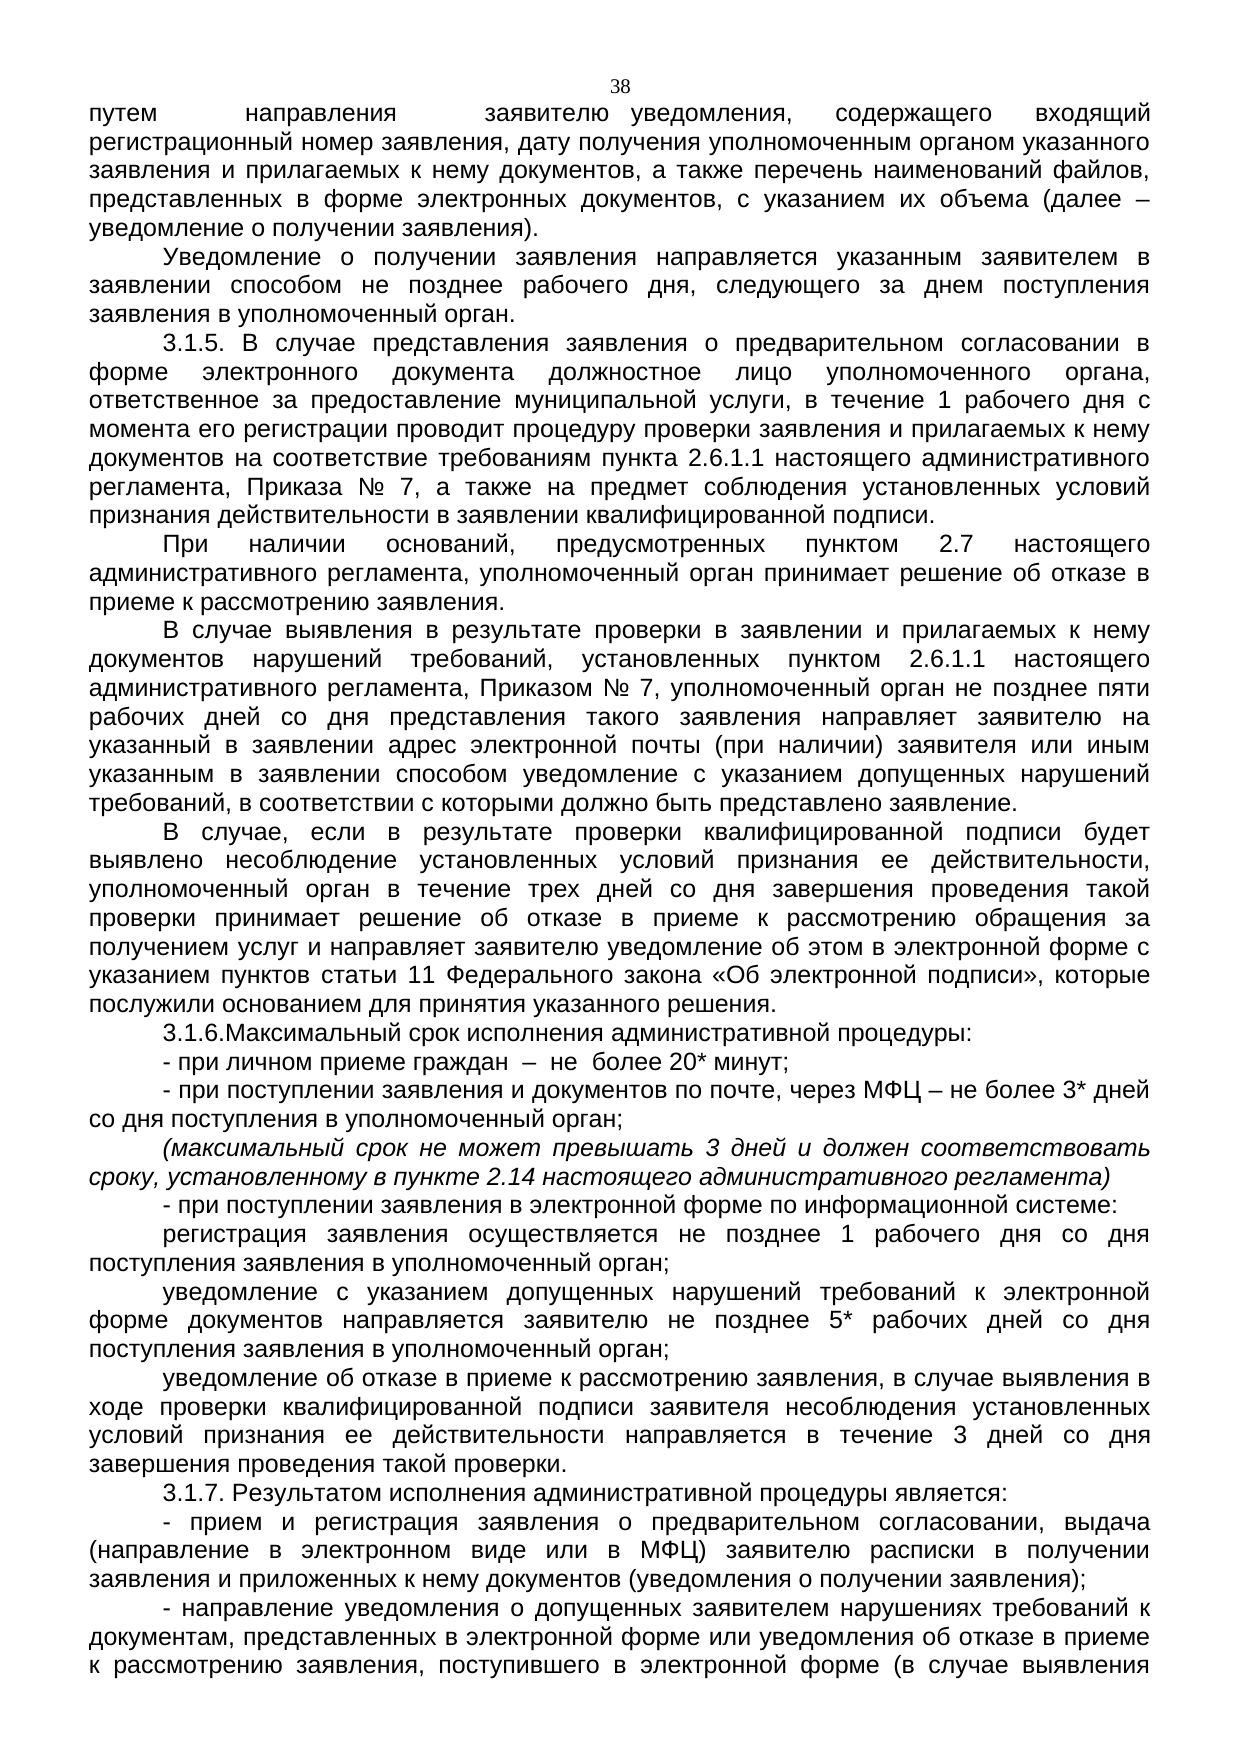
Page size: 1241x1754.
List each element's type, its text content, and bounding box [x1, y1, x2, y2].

text В случае, если в результате проверки квалифицированной подписи будет выявлено несоблюдение установленных условий признания ее действительности, уполномоченный орган в течение трех дней со дня завершения проведения такой проверки принимает решение об отказе в приеме к рассмотрению обращения за получением услуг и направляет заявителю уведомление об этом в электронной форме с указанием пунктов статьи 11 Федерального закона «Об электронной подписи», которые послужили основанием для принятия указанного решения. [89, 817, 1152, 1018]
text уведомление об отказе в приеме к рассмотрению заявления, в случае выявления в ходе проверки квалифицированной подписи заявителя несоблюдения установленных условий признания ее действительности направляется в течение 3 дней со дня завершения проведения такой проверки. [89, 1363, 1152, 1478]
text - при поступлении заявления и документов по почте, через МФЦ – не более 3* дней со дня поступления в уполномоченный орган; [89, 1075, 1152, 1133]
text - при личном приеме граждан – не более 20* минут; [89, 1047, 1152, 1075]
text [89, 1593, 1152, 1679]
text Уведомление о получении заявления направляется указанным заявителем в заявлении способом не позднее рабочего дня, следующего за днем поступления заявления в уполномоченный орган. [89, 242, 1152, 328]
text - прием и регистрация заявления о предварительном согласовании, выдача (направление в электронном виде или в МФЦ) заявителю расписки в получении заявления и приложенных к нему документов (уведомления о получении заявления); [89, 1507, 1152, 1593]
text (максимальный срок не может превышать 3 дней и должен соответствовать сроку, установленному в пункте 2.14 настоящего административного регламента) [89, 1133, 1152, 1190]
text 3.1.6.Максимальный срок исполнения административной процедуры: [89, 1018, 1152, 1047]
text - при поступлении заявления в электронной форме по информационной системе: [89, 1190, 1152, 1219]
text При наличии оснований, предусмотренных пунктом 2.7 настоящего административного регламента, уполномоченный орган принимает решение об отказе в приеме к рассмотрению заявления. [89, 529, 1152, 615]
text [89, 98, 1152, 242]
text уведомление с указанием допущенных нарушений требований к электронной форме документов направляется заявителю не позднее 5* рабочих дней со дня поступления заявления в уполномоченный орган; [89, 1277, 1152, 1363]
text 3.1.5. В случае представления заявления о предварительном согласовании в форме электронного документа должностное лицо уполномоченного органа, ответственное за предоставление муниципальной услуги, в течение 1 рабочего дня с момента его регистрации проводит процедуру проверки заявления и прилагаемых к нему документов на соответствие требованиям пункта 2.6.1.1 настоящего административного регламента, Приказа № 7, а также на предмет соблюдения установленных условий признания действительности в заявлении квалифицированной подписи. [89, 328, 1152, 529]
text В случае выявления в результате проверки в заявлении и прилагаемых к нему документов нарушений требований, установленных пунктом 2.6.1.1 настоящего административного регламента, Приказом № 7, уполномоченный орган не позднее пяти рабочих дней со дня представления такого заявления направляет заявителю на указанный в заявлении адрес электронной почты (при наличии) заявителя или иным указанным в заявлении способом уведомление с указанием допущенных нарушений требований, в соответствии с которыми должно быть представлено заявление. [89, 615, 1152, 817]
text регистрация заявления осуществляется не позднее 1 рабочего дня со дня поступления заявления в уполномоченный орган; [89, 1219, 1152, 1277]
text 3.1.7. Результатом исполнения административной процедуры является: [89, 1478, 1152, 1507]
